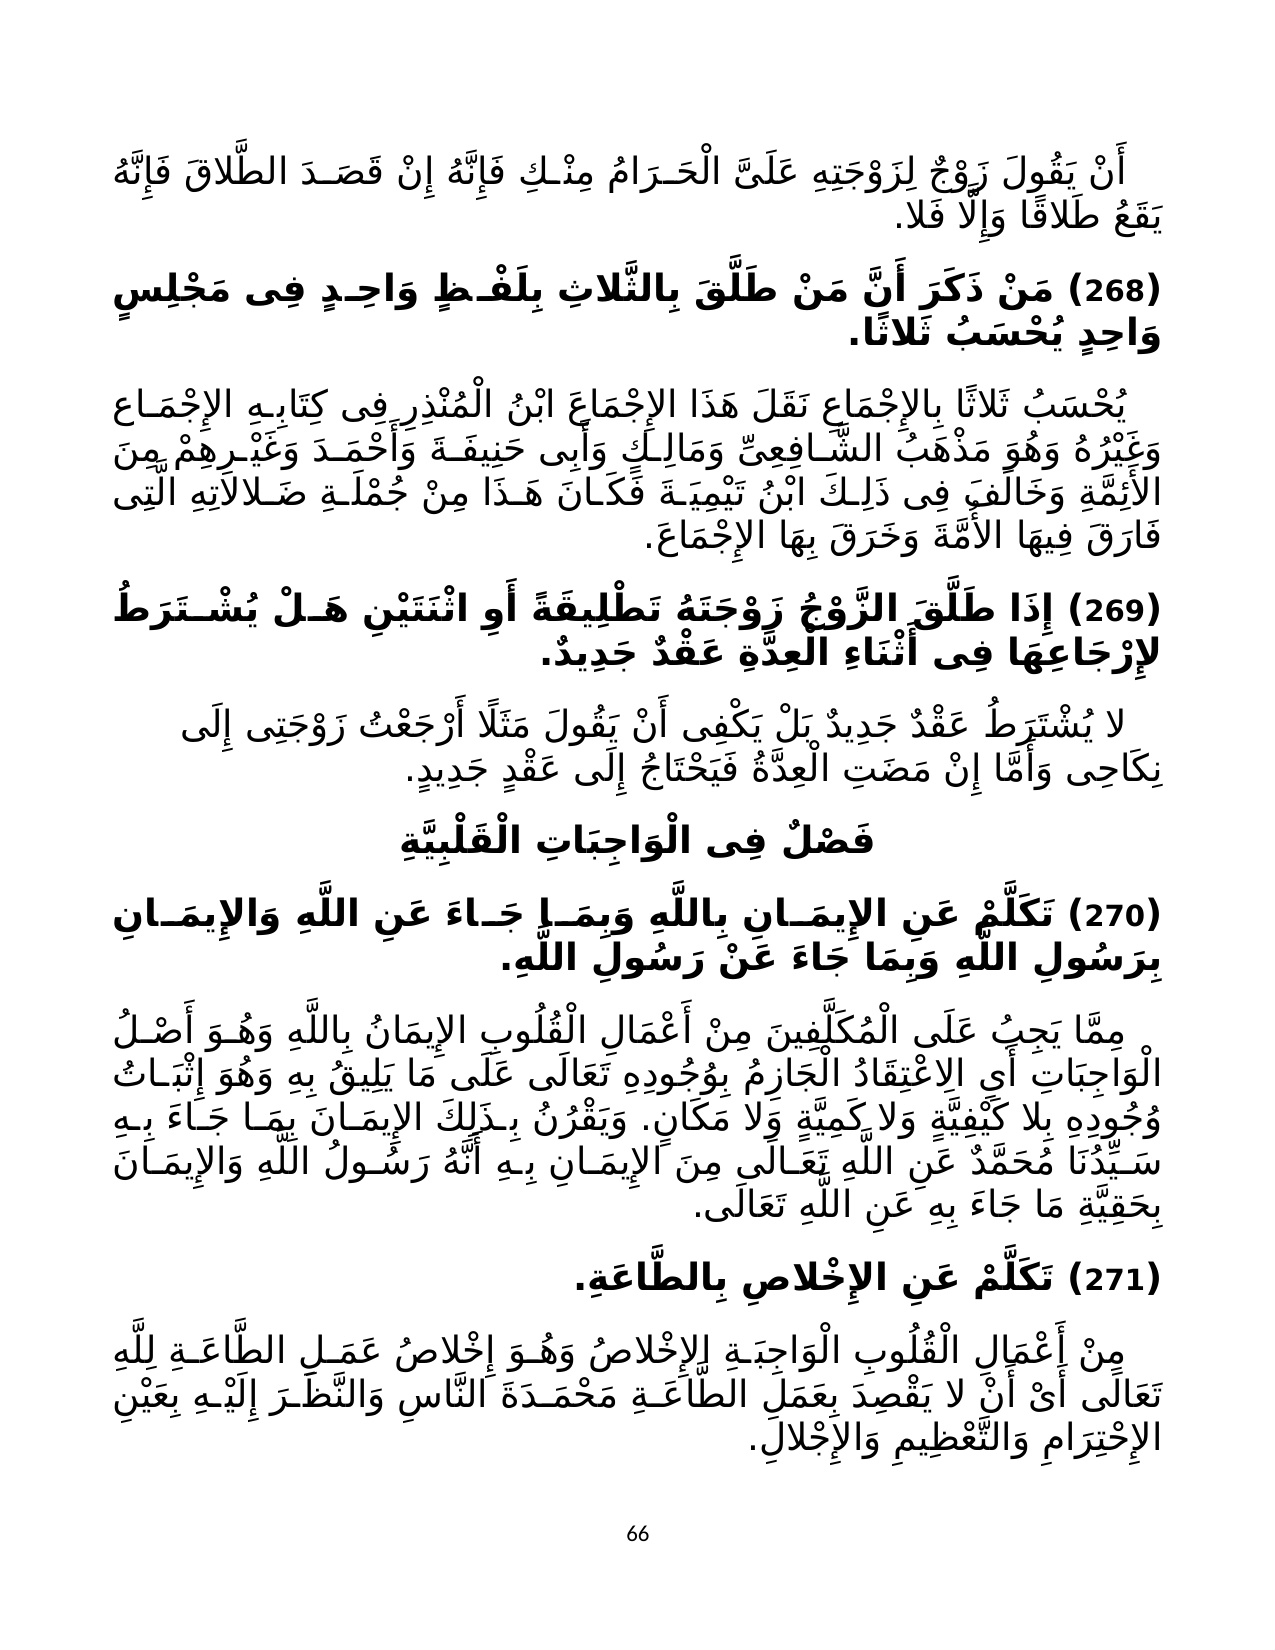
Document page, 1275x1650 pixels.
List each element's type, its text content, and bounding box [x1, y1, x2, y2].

text فَصْلٌ فِى الْوَاجِبَاتِ الْقَلْبِيَّةِ [112, 819, 1162, 863]
text مِنْ أَعْمَالِ الْقُلُوبِ الْوَاجِبَةِ الإِخْلاصُ وَهُوَ إِخْلاصُ عَمَلِ الطَّاعَةِ لِلَّهِ تَعَالَى أَىْ أَنْ لا يَقْصِدَ بِعَمَلِ الطَّاعَةِ مَحْمَدَةَ النَّاسِ وَالنَّظَرَ إِلَيْهِ بِعَيْنِ الإِحْتِرَامِ وَالتَّعْظِيمِ وَالإِجْلالِ. [112, 1329, 1162, 1459]
text (268) مَنْ ذَكَرَ أَنَّ مَنْ طَلَّقَ بِالثَّلاثِ بِلَفْظٍ وَاحِدٍ فِى مَجْلِسٍ وَاحِدٍ يُحْسَبُ ثَلاثًا. [112, 266, 1162, 354]
text (269) إِذَا طَلَّقَ الزَّوْجُ زَوْجَتَهُ تَطْلِيقَةً أَوِ اثْنَتَيْنِ هَلْ يُشْتَرَطُ لإِرْجَاعِهَا فِى أَثْنَاءِ الْعِدَّةِ عَقْدٌ جَدِيدٌ. [112, 587, 1162, 674]
text لا يُشْتَرَطُ عَقْدٌ جَدِيدٌ بَلْ يَكْفِى أَنْ يَقُولَ مَثَلًا أَرْجَعْتُ زَوْجَتِى إِلَى نِكَاحِى وَأَمَّا إِنْ مَضَتِ الْعِدَّةُ فَيَحْتَاجُ إِلَى عَقْدٍ جَدِيدٍ. [112, 703, 1162, 790]
text مِمَّا يَجِبُ عَلَى الْمُكَلَّفِينَ مِنْ أَعْمَالِ الْقُلُوبِ الإِيمَانُ بِاللَّهِ وَهُوَ أَصْلُ الْوَاجِبَاتِ أَىِ الِاعْتِقَادُ الْجَازِمُ بِوُجُودِهِ تَعَالَى عَلَى مَا يَلِيقُ بِهِ وَهُوَ إِثْبَاتُ وُجُودِهِ بِلا كَيْفِيَّةٍ وَلا كَمِيَّةٍ وَلا مَكَانٍ. وَيَقْرُنُ بِذَلِكَ الإِيمَانَ بِمَا جَاءَ بِهِ سَيِّدُنَا مُحَمَّدٌ عَنِ اللَّهِ تَعَالَى مِنَ الإِيمَانِ بِهِ أَنَّهُ رَسُولُ اللَّهِ وَالإِيمَانَ بِحَقِيَّةِ مَا جَاءَ بِهِ عَنِ اللَّهِ تَعَالَى. [112, 1008, 1162, 1227]
text (271) تَكَلَّمْ عَنِ الإِخْلاصِ بِالطَّاعَةِ. [112, 1256, 1162, 1299]
text يُحْسَبُ ثَلاثًا بِالإِجْمَاعِ نَقَلَ هَذَا الإِجْمَاعَ ابْنُ الْمُنْذِرِ فِى كِتَابِهِ الإِجْمَاع وَغَيْرُهُ وَهُوَ مَذْهَبُ الشَّافِعِىِّ وَمَالِكٍ وَأَبِى حَنِيفَةَ وَأَحْمَدَ وَغَيْرِهِمْ مِنَ الأَئِمَّةِ وَخَالَفَ فِى ذَلِكَ ابْنُ تَيْمِيَةَ فَكَانَ هَذَا مِنْ جُمْلَةِ ضَلالاتِهِ الَّتِى فَارَقَ فِيهَا الأُمَّةَ وَخَرَقَ بِهَا الإِجْمَاعَ. [112, 383, 1162, 557]
text أَنْ يَقُولَ زَوْجٌ لِزَوْجَتِهِ عَلَىَّ الْحَرَامُ مِنْكِ فَإِنَّهُ إِنْ قَصَدَ الطَّلاقَ فَإِنَّهُ يَقَعُ طَلاقًا وَإِلَّا فَلا. [112, 150, 1162, 237]
text (270) تَكَلَّمْ عَنِ الإِيمَانِ بِاللَّهِ وَبِمَا جَاءَ عَنِ اللَّهِ وَالإِيمَانِ بِرَسُولِ اللَّهِ وَبِمَا جَاءَ عَنْ رَسُولِ اللَّهِ. [112, 892, 1162, 979]
